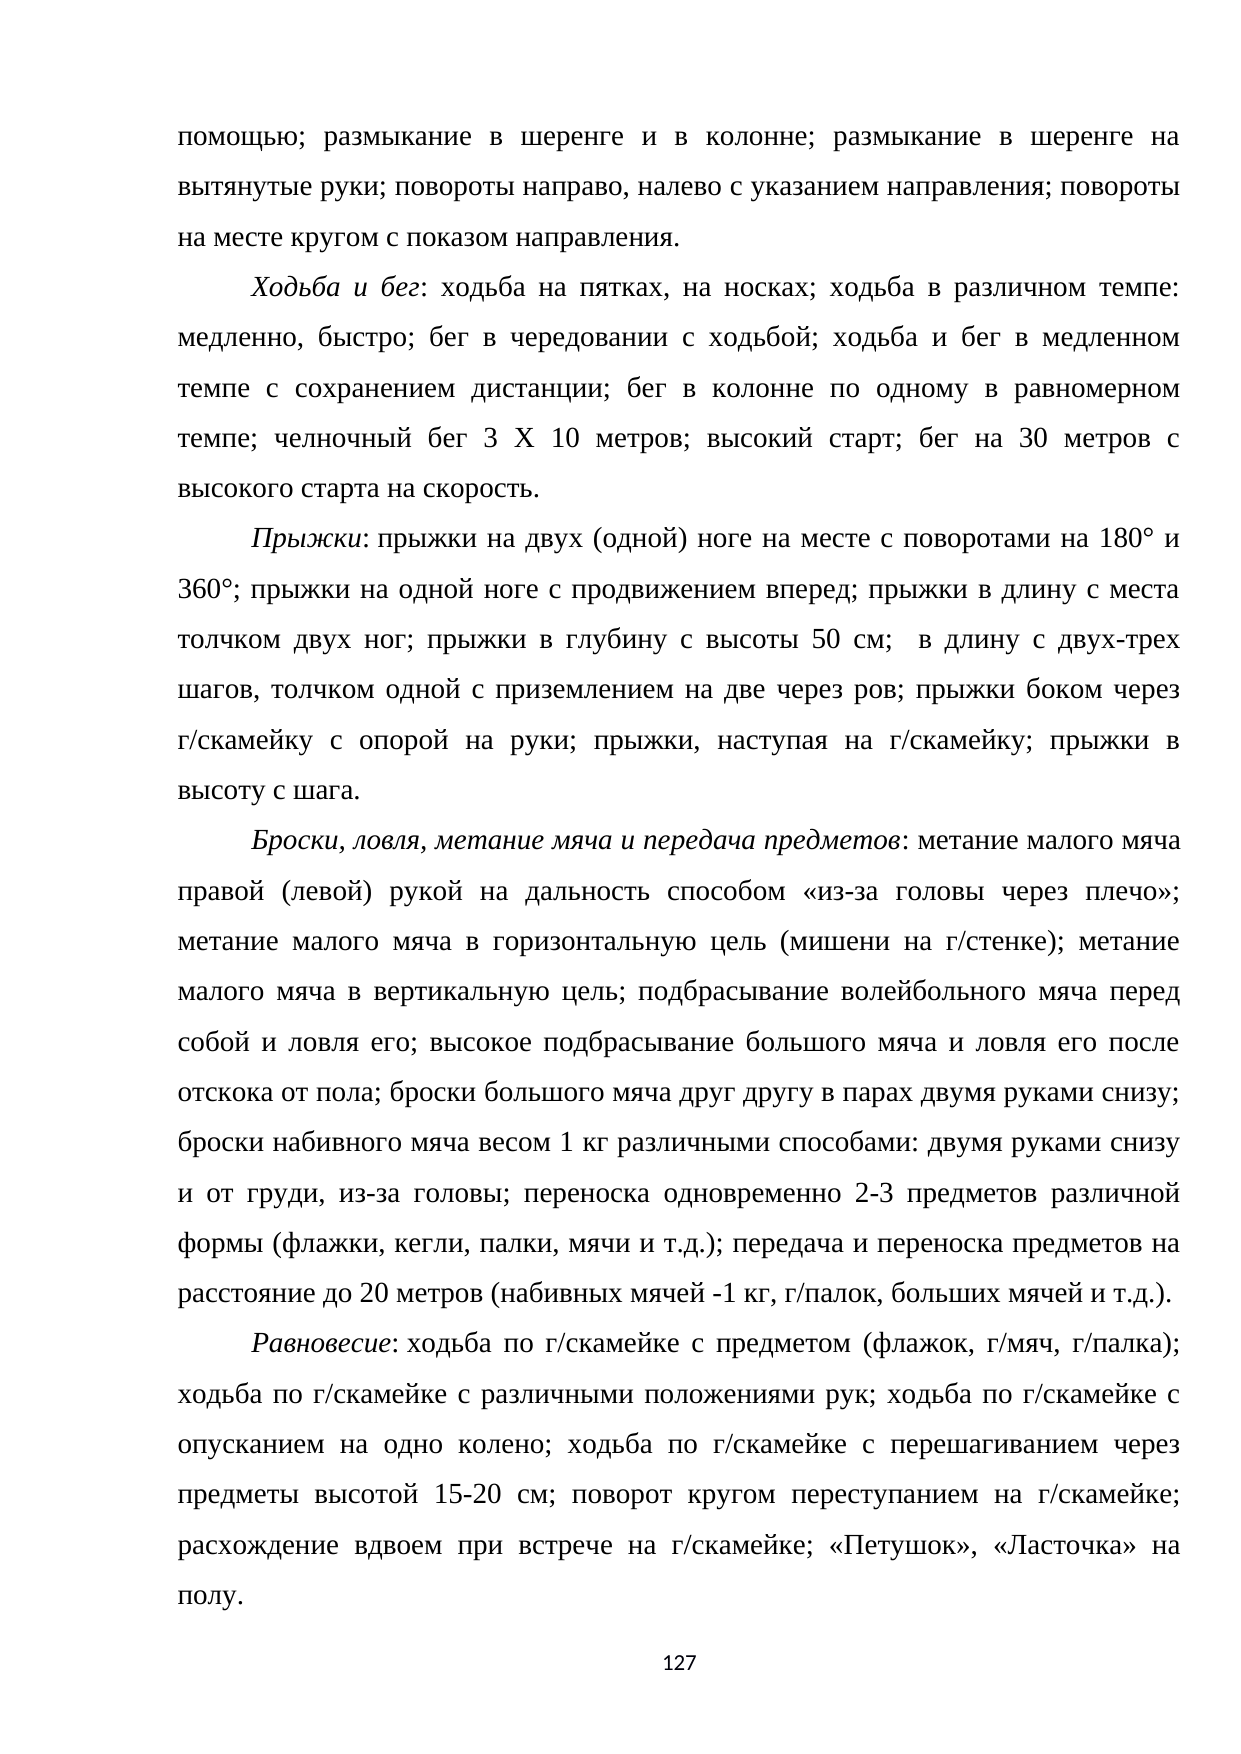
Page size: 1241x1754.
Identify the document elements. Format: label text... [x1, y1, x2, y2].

text Броски, ловля, метание мяча и передача предметов: метание малого мяча правой (левой) рукой на дальность способом «из-за головы через плечо»; метание малого мяча в горизонтальную цель (мишени на г/стенке); метание малого мяча в вертикальную цель; подбрасывание волейбольного мяча перед собой и ловля его; высокое подбрасывание большого мяча и ловля его после отскока от пола; броски большого мяча друг другу в парах двумя руками снизу; броски набивного мяча весом различными способами: двумя руками снизу и от груди, из-за головы; переноска одновременно 2-3 предметов различной формы (флажки, кегли, палки, мячи и т.д.); передача и переноска предметов на расстояние до (набивных мячей , г/палок, больших мячей и т.д.). [177, 822, 1181, 1309]
text Прыжки: прыжки на двух (одной) ноге на месте с поворотами на 180° и 360°; прыжки на одной ноге с продвижением вперед; прыжки в длину с места толчком двух ног; прыжки в глубину с высоты ; в длину с двух-трех шагов, толчком одной с приземлением на две через ров; прыжки боком через г/скамейку с опорой на руки; прыжки, наступая на г/скамейку; прыжки в высоту с шага. [177, 521, 1181, 806]
text Ходьба и бег: ходьба на пятках, на носках; ходьба в различном темпе: медленно, быстро; бег в чередовании с ходьбой; ходьба и бег в медленном темпе с сохранением дистанции; бег в колонне по одному в равномерном темпе; челночный бег 3 Х ; высокий старт; бег на с высокого старта на скорость. [177, 269, 1181, 504]
text Равновесие: ходьба по г/скамейке с предметом (флажок, г/мяч, г/палка); ходьба по г/скамейке с различными положениями рук; ходьба по г/скамейке с опусканием на одно колено; ходьба по г/скамейке с перешагиванием через предметы высотой 15-; поворот кругом переступанием на г/скамейке; расхождение вдвоем при встрече на г/скамейке; «Петушок», «Ласточка» на полу. [177, 1326, 1181, 1611]
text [177, 118, 1181, 252]
